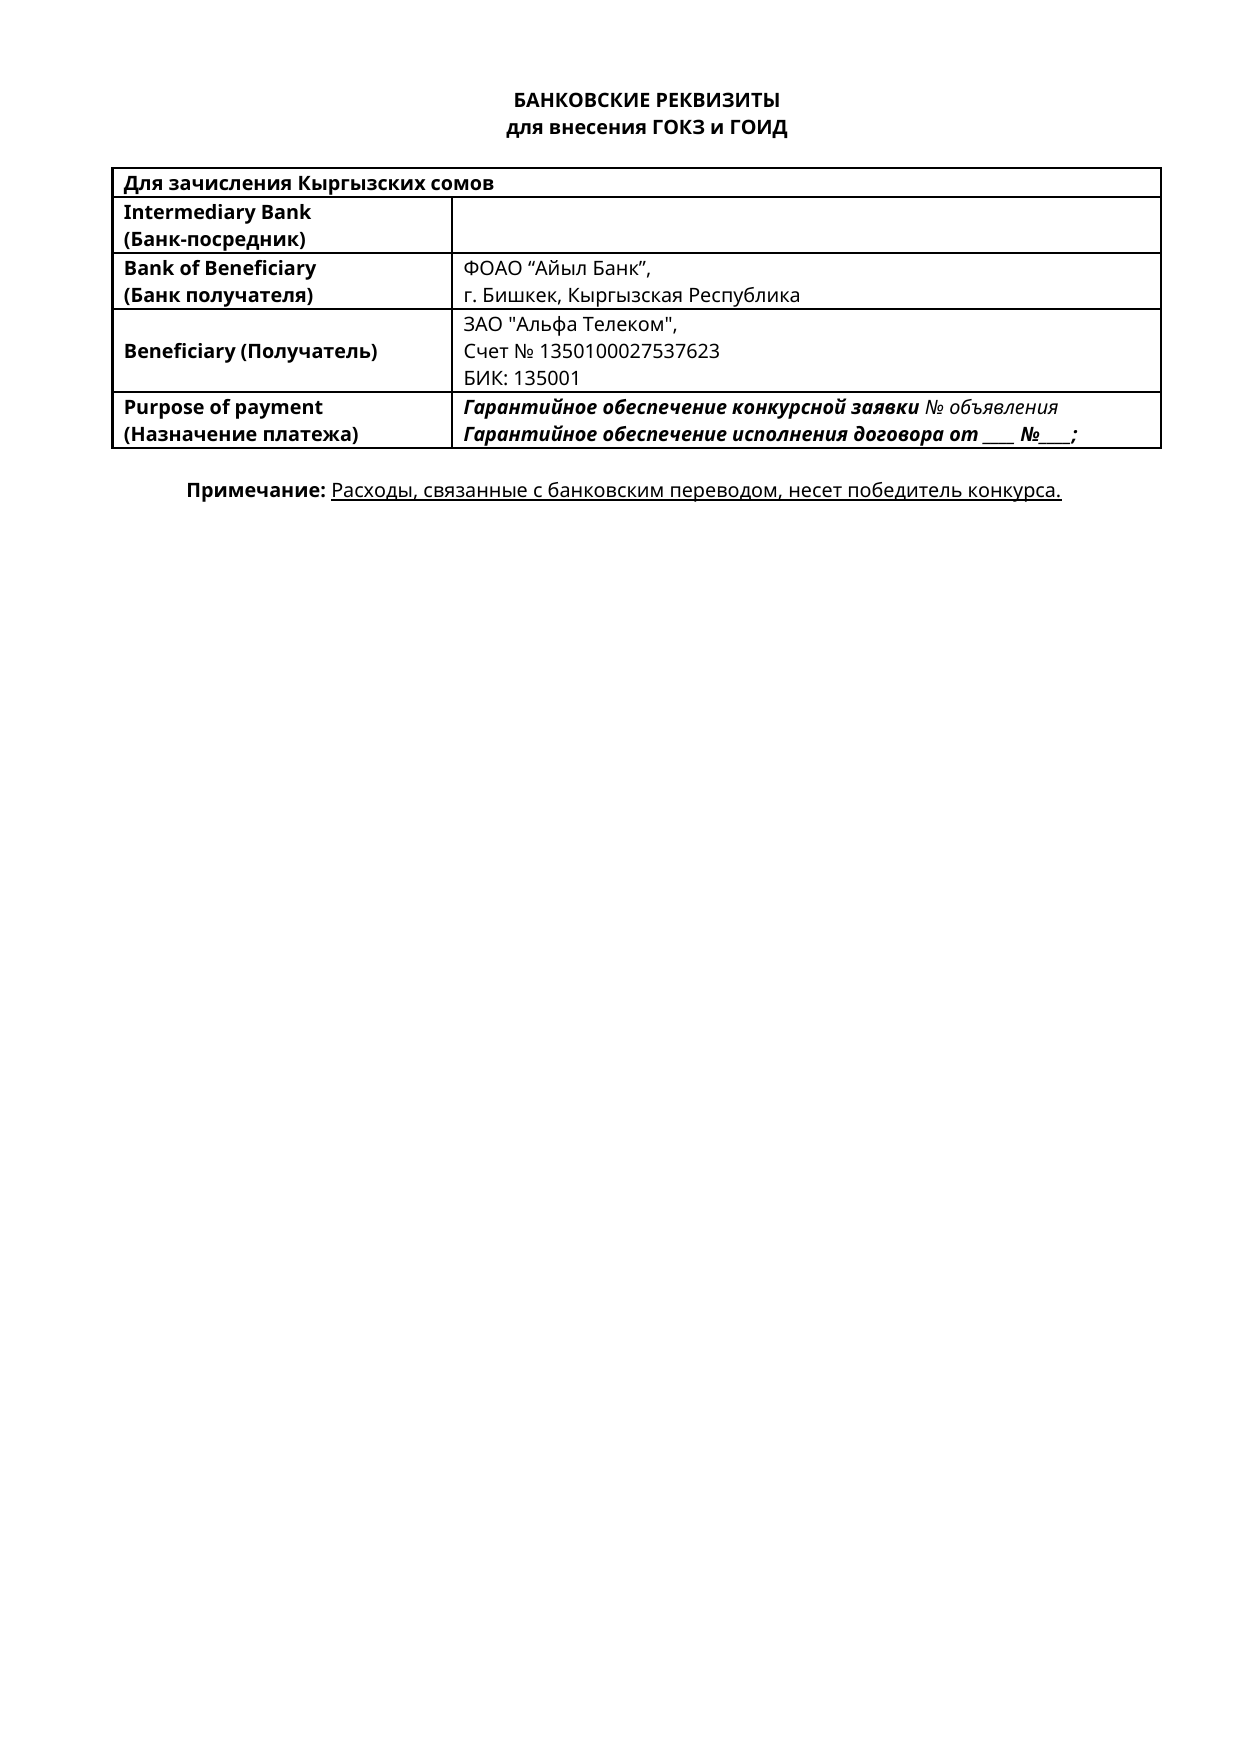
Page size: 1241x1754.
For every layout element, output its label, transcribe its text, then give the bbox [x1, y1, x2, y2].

text Примечание: Расходы, связанные с банковским переводом, несет победитель конкурса. [112, 476, 1181, 503]
table_cell ЗАО "Альфа Телеком", Счет № 1350100027537623 БИК: 135001 [453, 310, 1160, 391]
table_cell Beneficiary (Получатель) [114, 310, 451, 391]
table_cell Intermediary Bank (Банк-посредник) [114, 198, 451, 252]
text БАНКОВСКИЕ РЕКВИЗИТЫ [112, 86, 1181, 113]
text для внесения ГОКЗ и ГОИД [112, 113, 1181, 140]
table_cell ФОАО “Айыл Банк”, г. Бишкек, Кыргызская Республика [453, 254, 1160, 308]
table_cell [453, 198, 1160, 252]
table_cell Гарантийное обеспечение конкурсной заявки № объявления Гарантийное обеспечение исполнения договора от ____ №____; [453, 393, 1160, 447]
table_header Для зачисления Кыргызских сомов [114, 169, 1160, 196]
table_cell Purpose of payment (Назначение платежа) [114, 393, 451, 447]
table_cell Bank of Beneficiary (Банк получателя) [114, 254, 451, 308]
